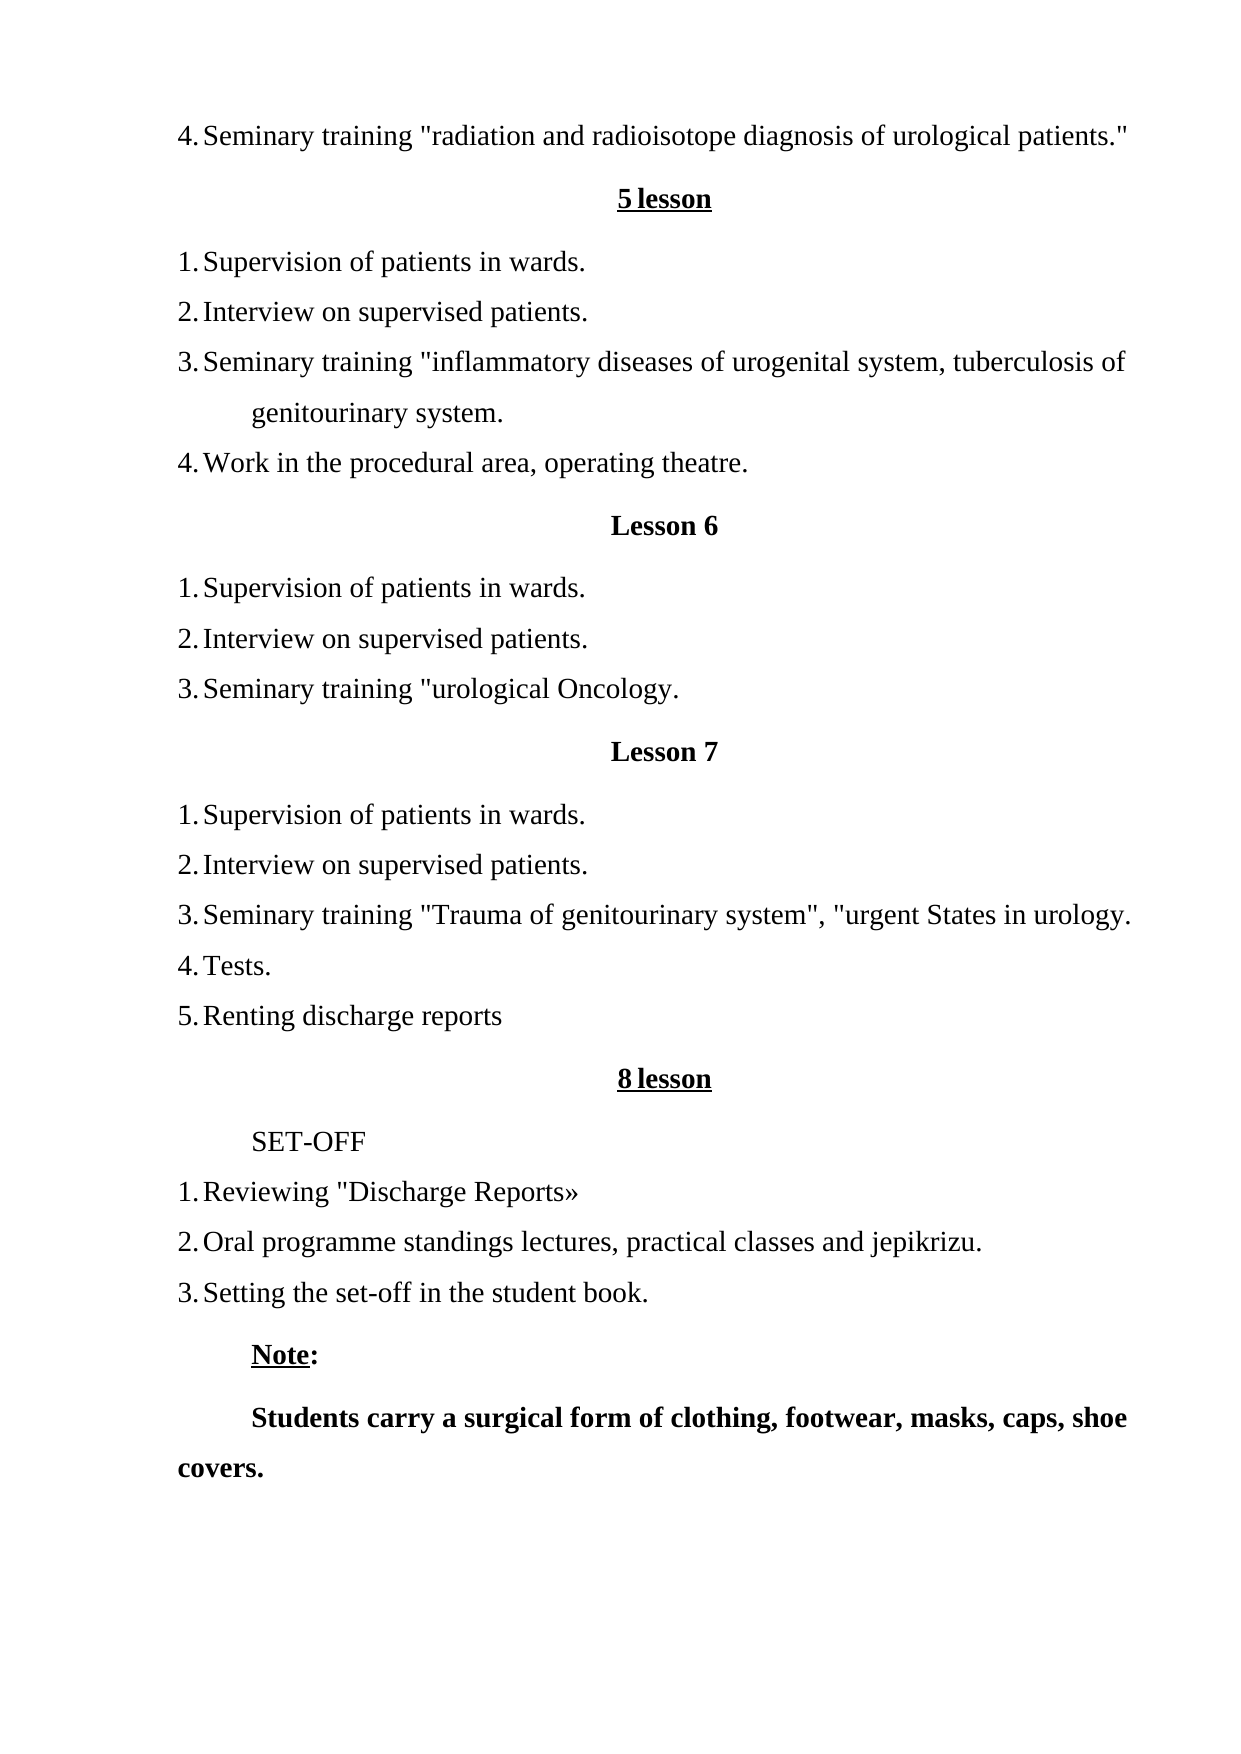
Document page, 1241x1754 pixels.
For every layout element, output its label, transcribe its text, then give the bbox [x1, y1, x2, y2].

text 1. Reviewing "Discharge Reports» [177, 1174, 1152, 1208]
text 2. Oral programme standings lectures, practical classes and jepikrizu. [177, 1224, 1152, 1258]
text 5 lesson [177, 181, 1152, 214]
text 2. Interview on supervised patients. [177, 847, 1152, 881]
text 3. Setting the set-off in the student book. [177, 1275, 1152, 1308]
text 3. Seminary training "urological Oncology. [177, 671, 1152, 705]
text 4. Seminary training "radiation and radioisotope diagnosis of urological patients." [177, 118, 1152, 152]
text 1. Supervision of patients in wards. [177, 244, 1152, 277]
text SET-OFF [177, 1124, 1152, 1157]
text 4. Work in the procedural area, operating theatre. [177, 445, 1152, 478]
text 2. Interview on supervised patients. [177, 294, 1152, 328]
text 1. Supervision of patients in wards. [177, 571, 1152, 604]
text 8 lesson [177, 1061, 1152, 1094]
text 3. Seminary training "Trauma of genitourinary system", "urgent States in urology. [177, 897, 1152, 931]
text 2. Interview on supervised patients. [177, 621, 1152, 654]
text 3. Seminary training "inflammatory diseases of urogenital system, tuberculosis of genitourinary system. [177, 344, 1152, 428]
text 1. Supervision of patients in wards. [177, 797, 1152, 830]
text Note: [177, 1337, 1152, 1371]
text Lesson 6 [177, 508, 1152, 541]
text 4. Tests. [177, 948, 1152, 981]
text 5. Renting discharge reports [177, 998, 1152, 1032]
text Lesson 7 [177, 734, 1152, 768]
text Students carry a surgical form of clothing, footwear, masks, caps, shoe covers. [177, 1400, 1152, 1484]
